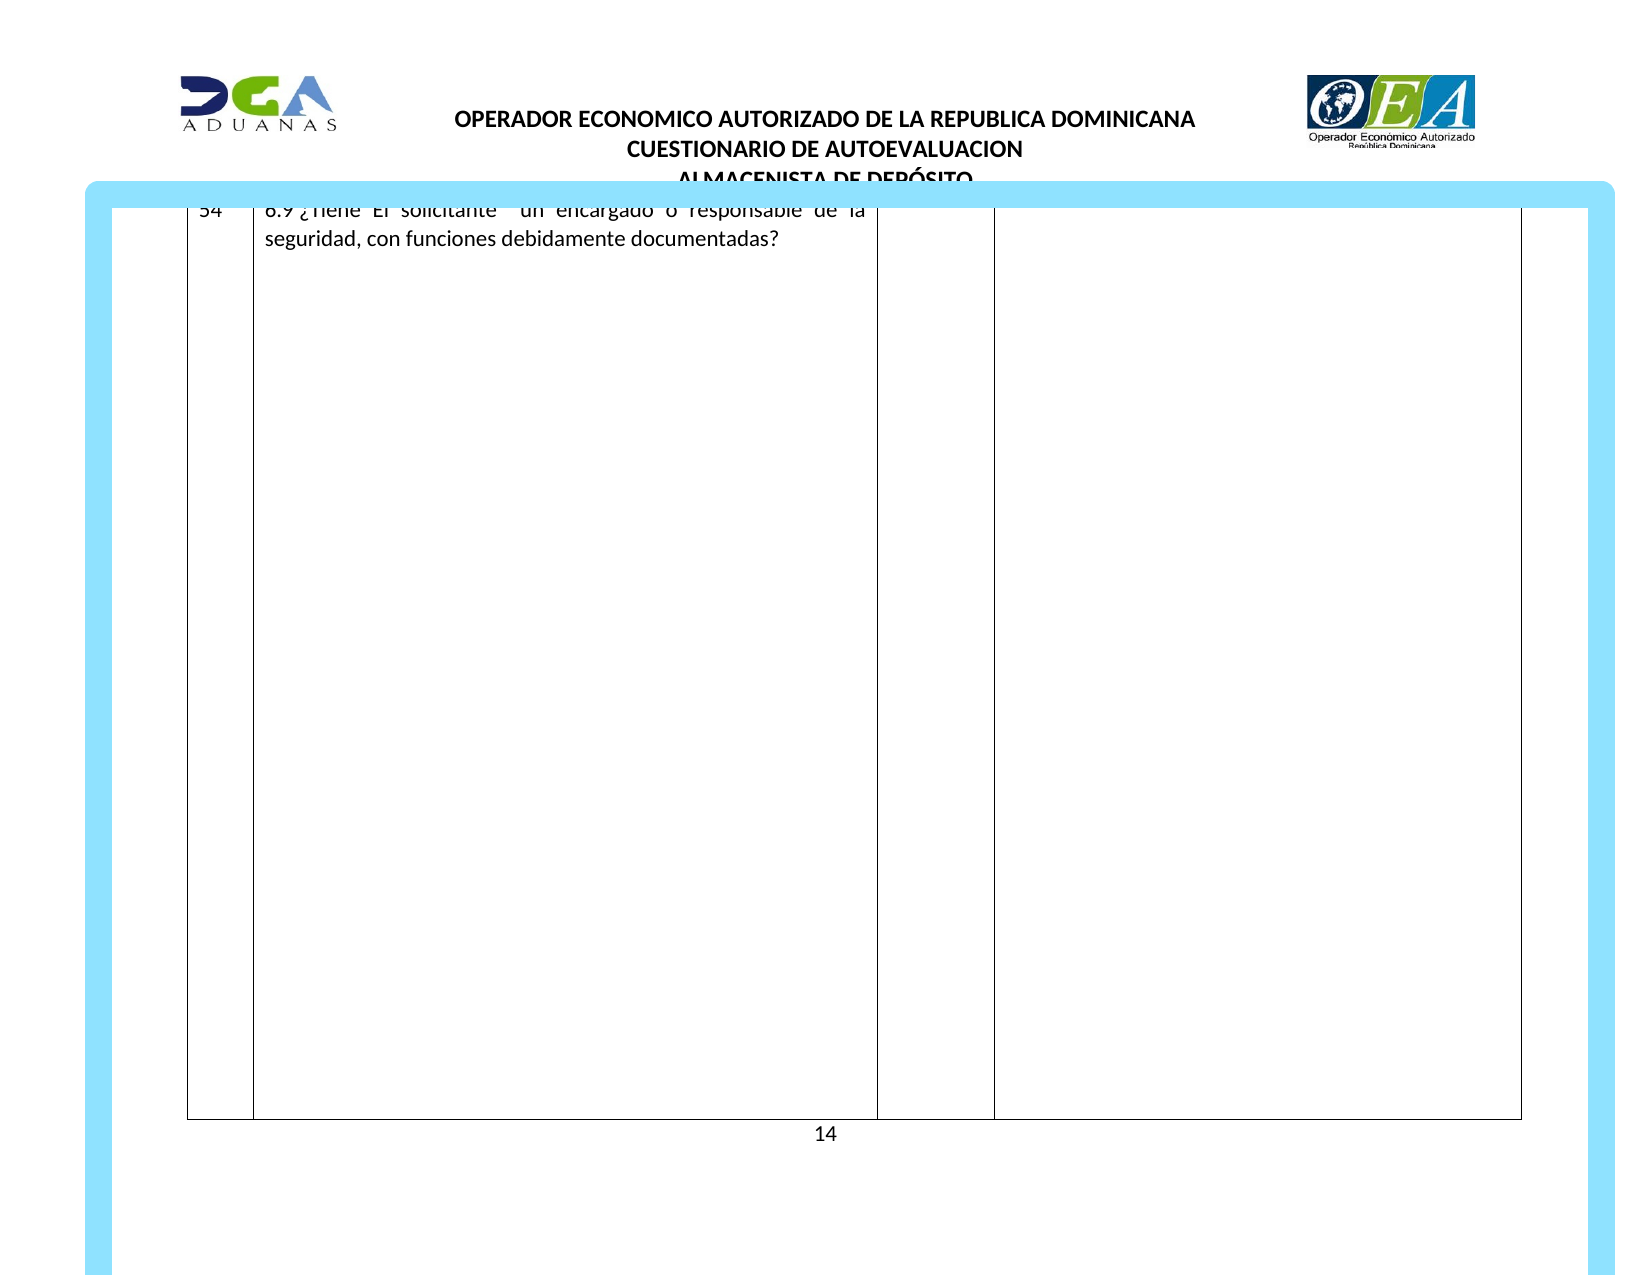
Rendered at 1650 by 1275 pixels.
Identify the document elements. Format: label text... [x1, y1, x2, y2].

table_cell [995, 208, 1521, 1119]
picture [178, 75, 338, 132]
table_cell 54 [188, 208, 253, 1119]
table_cell 6.9 ¿Tiene El solicitante un encargado o responsable de la seguridad, con funciones debidamente documentadas? [254, 208, 877, 1119]
table_cell [878, 208, 994, 1119]
picture [1306, 75, 1475, 147]
